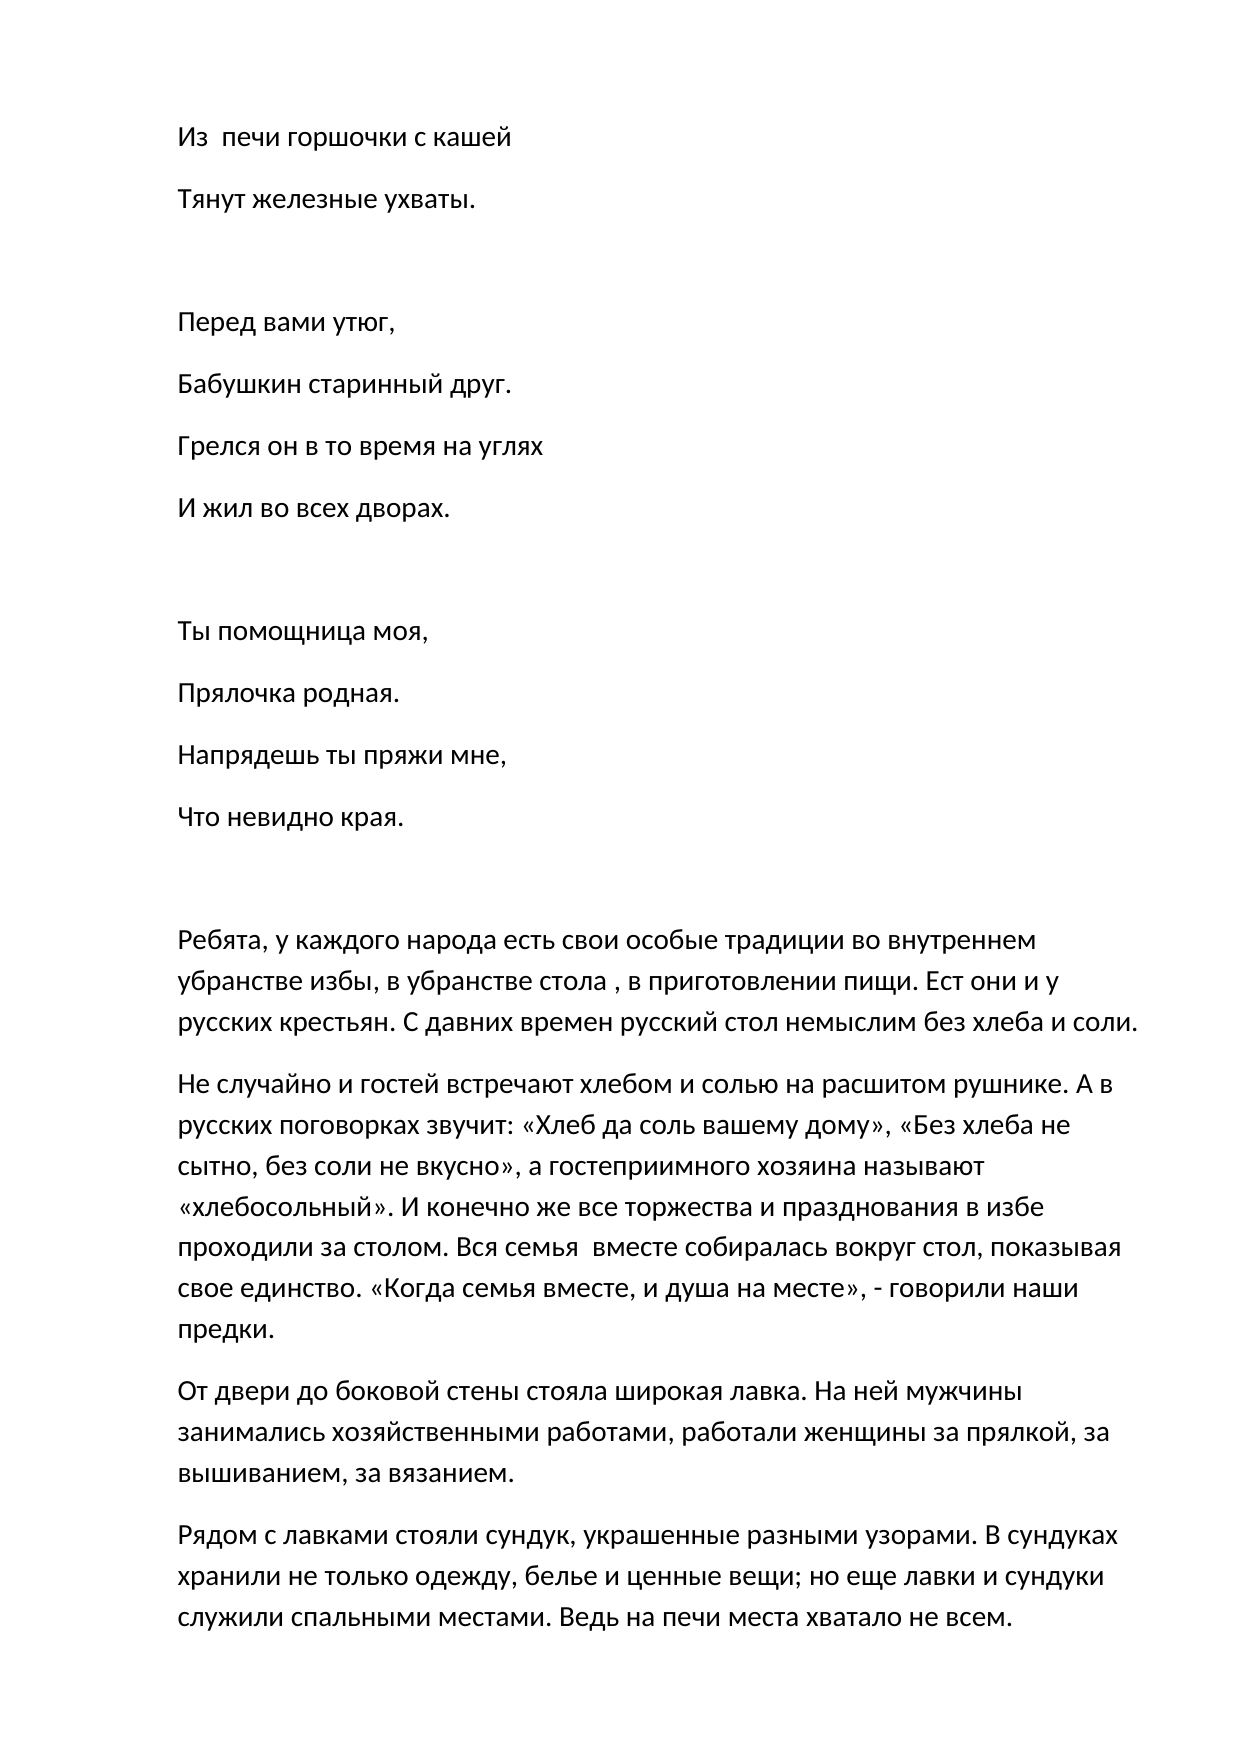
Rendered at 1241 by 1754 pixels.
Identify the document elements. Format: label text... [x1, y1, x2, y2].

text Ты помощница моя, [177, 612, 1152, 648]
text Перед вами утюг, [177, 303, 1152, 339]
text От двери до боковой стены стояла широкая лавка. На ней мужчины занимались хозяйственными работами, работали женщины за прялкой, за вышиванием, за вязанием. [177, 1372, 1152, 1490]
text Прялочка родная. [177, 674, 1152, 710]
text Рядом с лавками стояли сундук, украшенные разными узорами. В сундуках хранили не только одежду, белье и ценные вещи; но еще лавки и сундуки служили спальными местами. Ведь на печи места хватало не всем. [177, 1516, 1152, 1633]
text Бабушкин старинный друг. [177, 365, 1152, 401]
text Ребята, у каждого народа есть свои особые традиции во внутреннем убранстве избы, в убранстве стола , в приготовлении пищи. Ест они и у русских крестьян. С давних времен русский стол немыслим без хлеба и соли. [177, 921, 1152, 1039]
text Из печи горшочки с кашей [177, 118, 1152, 154]
text Тянут железные ухваты. [177, 180, 1152, 216]
text Грелся он в то время на углях [177, 427, 1152, 463]
text Напрядешь ты пряжи мне, [177, 736, 1152, 771]
text Что невидно края. [177, 798, 1152, 833]
text И жил во всех дворах. [177, 489, 1152, 524]
text Не случайно и гостей встречают хлебом и солью на расшитом рушнике. А в русских поговорках звучит: «Хлеб да соль вашему дому», «Без хлеба не сытно, без соли не вкусно», а гостеприимного хозяина называют «хлебосольный». И конечно же все торжества и празднования в избе проходили за столом. Вся семья вместе собиралась вокруг стол, показывая свое единство. «Когда семья вместе, и душа на месте», - говорили наши предки. [177, 1065, 1152, 1346]
